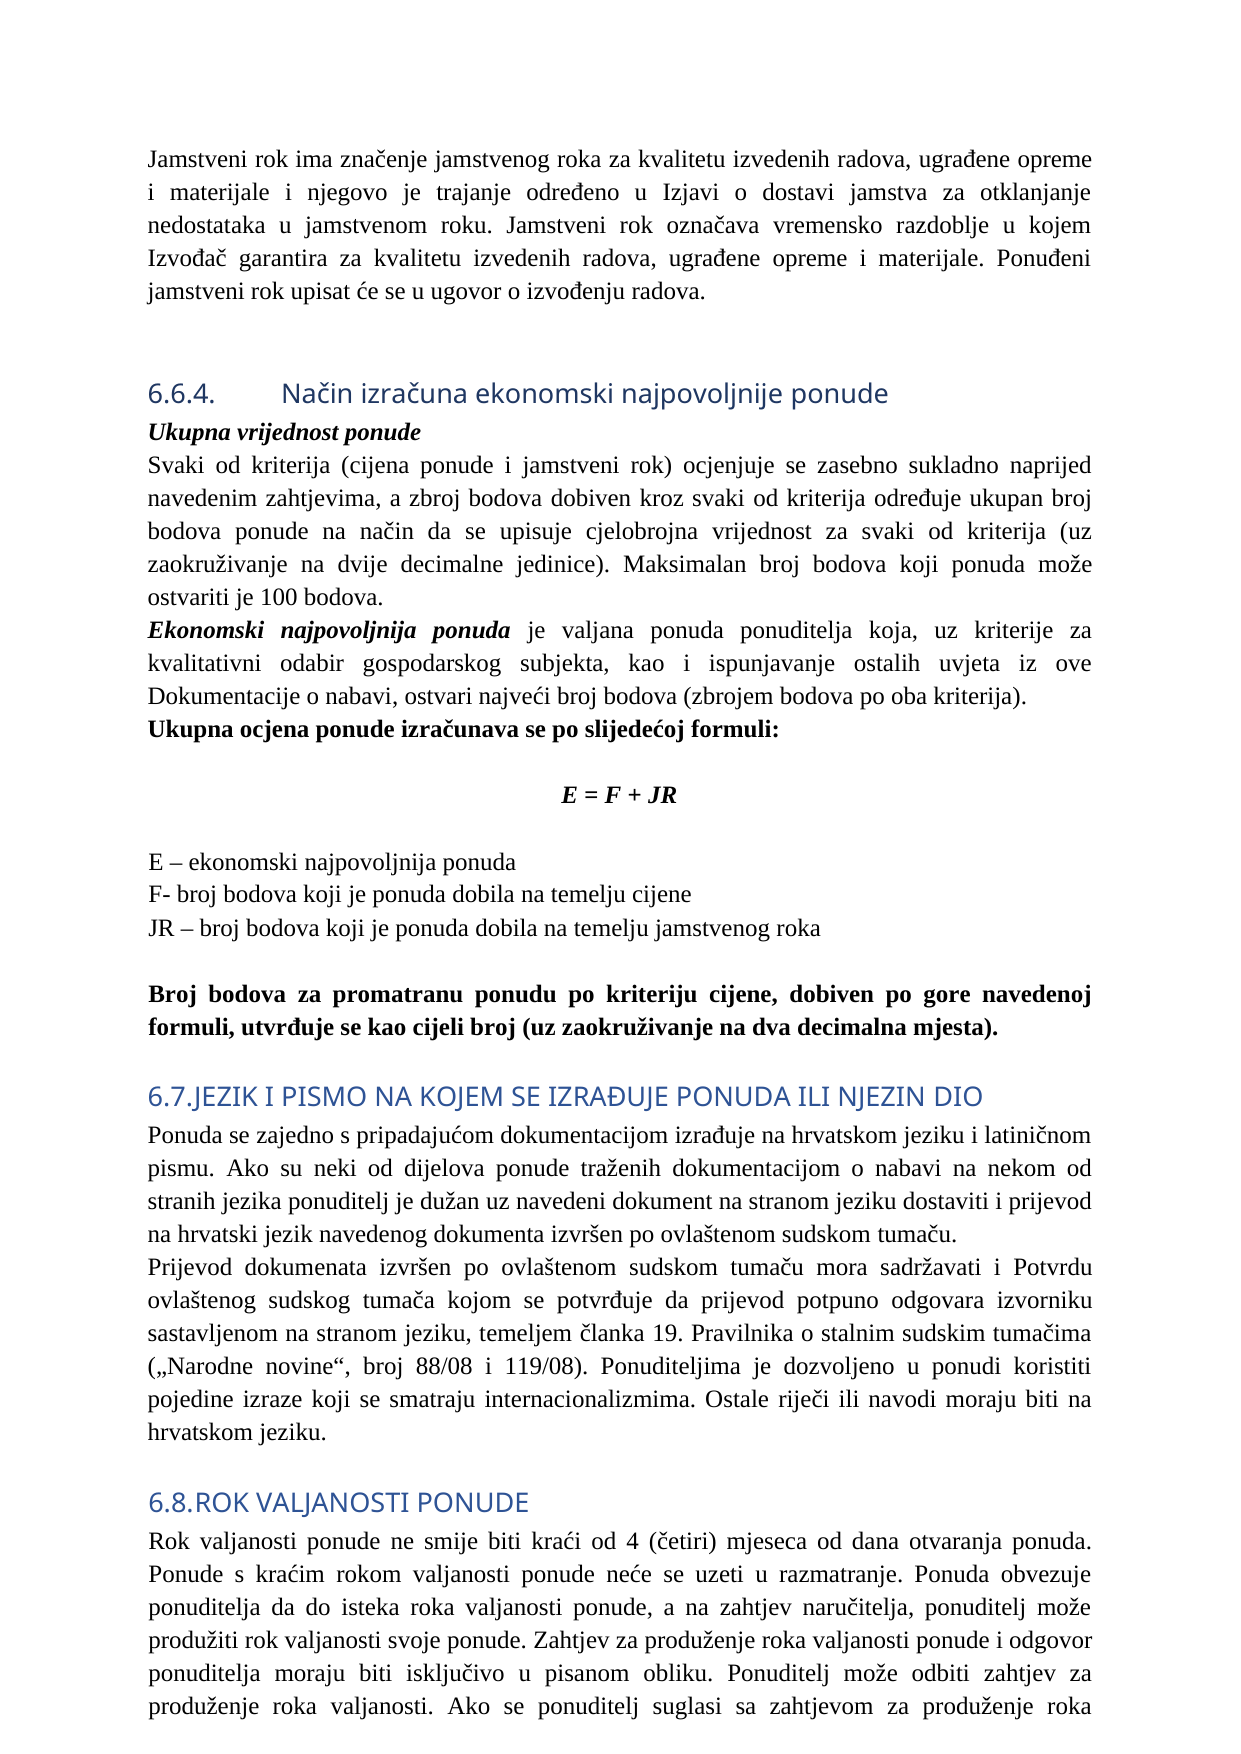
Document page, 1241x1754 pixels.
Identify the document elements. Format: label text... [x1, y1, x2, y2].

list Način izračuna ekonomski najpovoljnije ponude [147, 375, 1134, 412]
text Ponuda se zajedno s pripadajućom dokumentacijom izrađuje na hrvatskom jeziku i latiničnom pismu. Ako su neki od dijelova ponude traženih dokumentacijom o nabavi na nekom od stranih jezika ponuditelj je dužan uz navedeni dokument na stranom jeziku dostaviti i prijevod na hrvatski jezik navedenog dokumenta izvršen po ovlaštenom sudskom tumaču. [147, 1120, 1093, 1248]
subtitle ROK VALJANOSTI PONUDE [148, 1483, 1093, 1520]
text Svaki od kriterija (cijena ponude i jamstveni rok) ocjenjuje se zasebno sukladno naprijed navedenim zahtjevima, a zbroj bodova dobiven kroz svaki od kriterija određuje ukupan broj bodova ponude na način da se upisuje cjelobrojna vrijednost za svaki od kriterija (uz zaokruživanje na dvije decimalne jedinice). Maksimalan broj bodova koji ponuda može ostvariti je 100 bodova. [147, 450, 1093, 611]
text Prijevod dokumenata izvršen po ovlaštenom sudskom tumaču mora sadržavati i Potvrdu ovlaštenog sudskog tumača kojom se potvrđuje da prijevod potpuno odgovara izvorniku sastavljenom na stranom jeziku, temeljem članka 19. Pravilnika o stalnim sudskim tumačima („Narodne novine“, broj 88/08 i 119/08). Ponuditeljima je dozvoljeno u ponudi koristiti pojedine izraze koji se smatraju internacionalizmima. Ostale riječi ili navodi moraju biti na hrvatskom jeziku. [147, 1252, 1093, 1446]
subtitle E = F + JR [172, 781, 1069, 809]
subtitle Ukupna vrijednost ponude [147, 417, 1134, 446]
text Ekonomski najpovoljnija ponuda je valjana ponuda ponuditelja koja, uz kriterije za kvalitativni odabir gospodarskog subjekta, kao i ispunjavanje ostalih uvjeta iz ove Dokumentacije o nabavi, ostvari najveći broj bodova (zbrojem bodova po oba kriterija). [147, 615, 1092, 710]
subtitle Ukupna ocjena ponude izračunava se po slijedećoj formuli: [147, 714, 1134, 743]
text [148, 1526, 1093, 1719]
subtitle Broj bodova za promatranu ponudu po kriteriju cijene, dobiven po gore navedenoj formuli, utvrđuje se kao cijeli broj (uz zaokruživanje na dva decimalna mjesta). [148, 979, 1093, 1040]
subtitle JEZIK I PISMO NA KOJEM SE IZRAĐUJE PONUDA ILI NJEZIN DIO [147, 1078, 1134, 1114]
text JR – broj bodova koji je ponuda dobila na temelju jamstvenog roka [148, 913, 1093, 941]
text F- broj bodova koji je ponuda dobila na temelju cijene [148, 879, 1093, 908]
text E – ekonomski najpovoljnija ponuda [148, 847, 1093, 875]
text Jamstveni rok ima značenje jamstvenog roka za kvalitetu izvedenih radova, ugrađene opreme i materijale i njegovo je trajanje određeno u Izjavi o dostavi jamstva za otklanjanje nedostataka u jamstvenom roku. Jamstveni rok označava vremensko razdoblje u kojem Izvođač garantira za kvalitetu izvedenih radova, ugrađene opreme i materijale. Ponuđeni jamstveni rok upisat će se u ugovor o izvođenju radova. [147, 144, 1092, 304]
